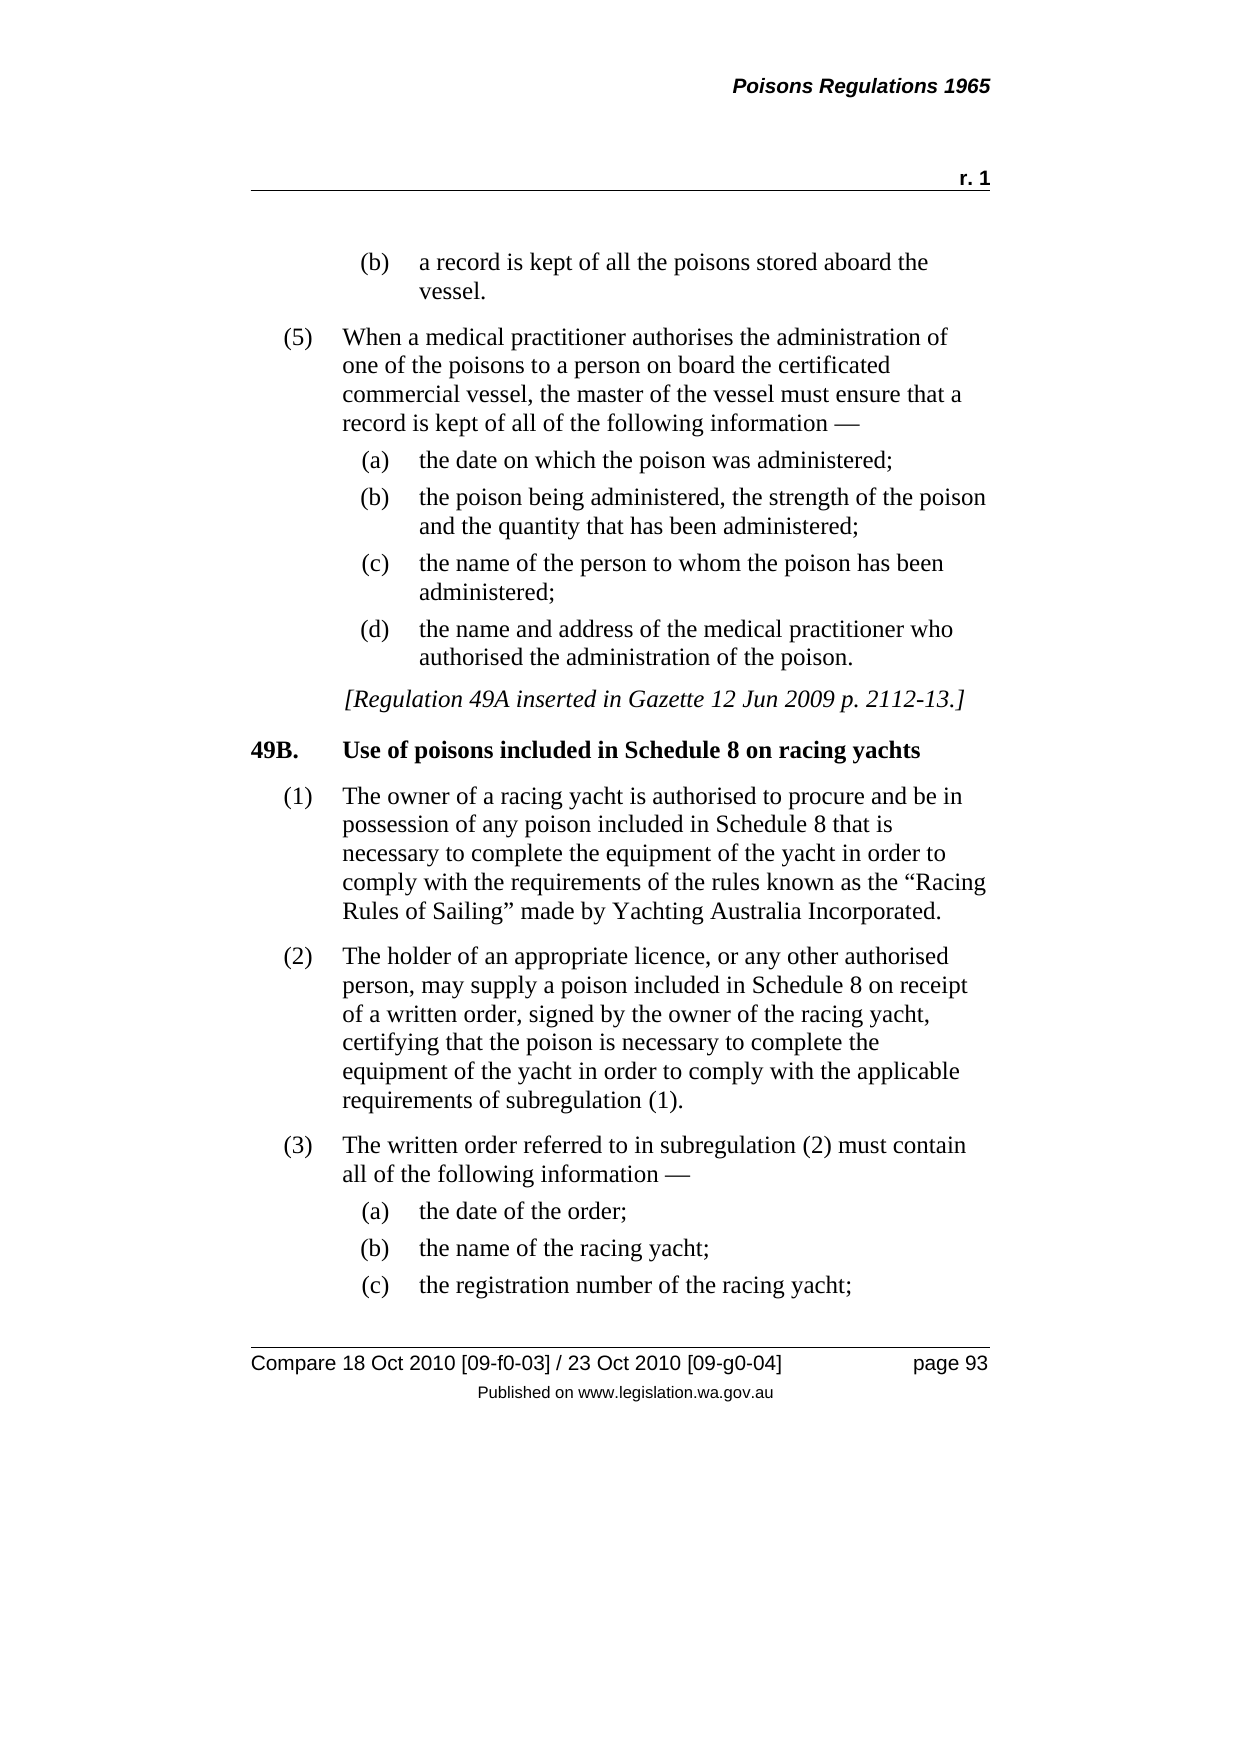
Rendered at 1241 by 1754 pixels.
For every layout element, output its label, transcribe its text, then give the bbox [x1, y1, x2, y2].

text (2) The holder of an appropriate licence, or any other authorised person, may supply a poison included in Schedule 8 on receipt of a written order, signed by the owner of the racing yacht, certifying that the poison is necessary to complete the equipment of the yacht in order to comply with the applicable requirements of subregulation (1). [251, 941, 990, 1114]
text [Regulation 49A inserted in Gazette 12 Jun 2009 p. 2112-13.] [251, 684, 990, 712]
text (a) the date on which the poison was administered; [251, 445, 990, 474]
text (b) the poison being administered, the strength of the poison and the quantity that has been administered; [251, 482, 990, 539]
subtitle 49B. Use of poisons included in Schedule 8 on racing yachts [251, 735, 990, 764]
text (b) a record is kept of all the poisons stored aboard the vessel. [251, 247, 990, 305]
text (c) the registration number of the racing yacht; [251, 1270, 990, 1299]
text (d) the name and address of the medical practitioner who authorised the administration of the poison. [251, 614, 990, 671]
text (1) The owner of a racing yacht is authorised to procure and be in possession of any poison included in Schedule 8 that is necessary to complete the equipment of the yacht in order to comply with the requirements of the rules known as the “Racing Rules of Sailing” made by Yachting Australia Incorporated. [251, 781, 990, 924]
text (3) The written order referred to in subregulation (2) must contain all of the following information — [251, 1130, 990, 1188]
text (c) the name of the person to whom the poison has been administered; [251, 548, 990, 605]
text (b) the name of the racing yacht; [251, 1233, 990, 1262]
text (5) When a medical practitioner authorises the administration of one of the poisons to a person on board the certificated commercial vessel, the master of the vessel must ensure that a record is kept of all of the following information — [251, 322, 990, 437]
text (a) the date of the order; [251, 1196, 990, 1225]
